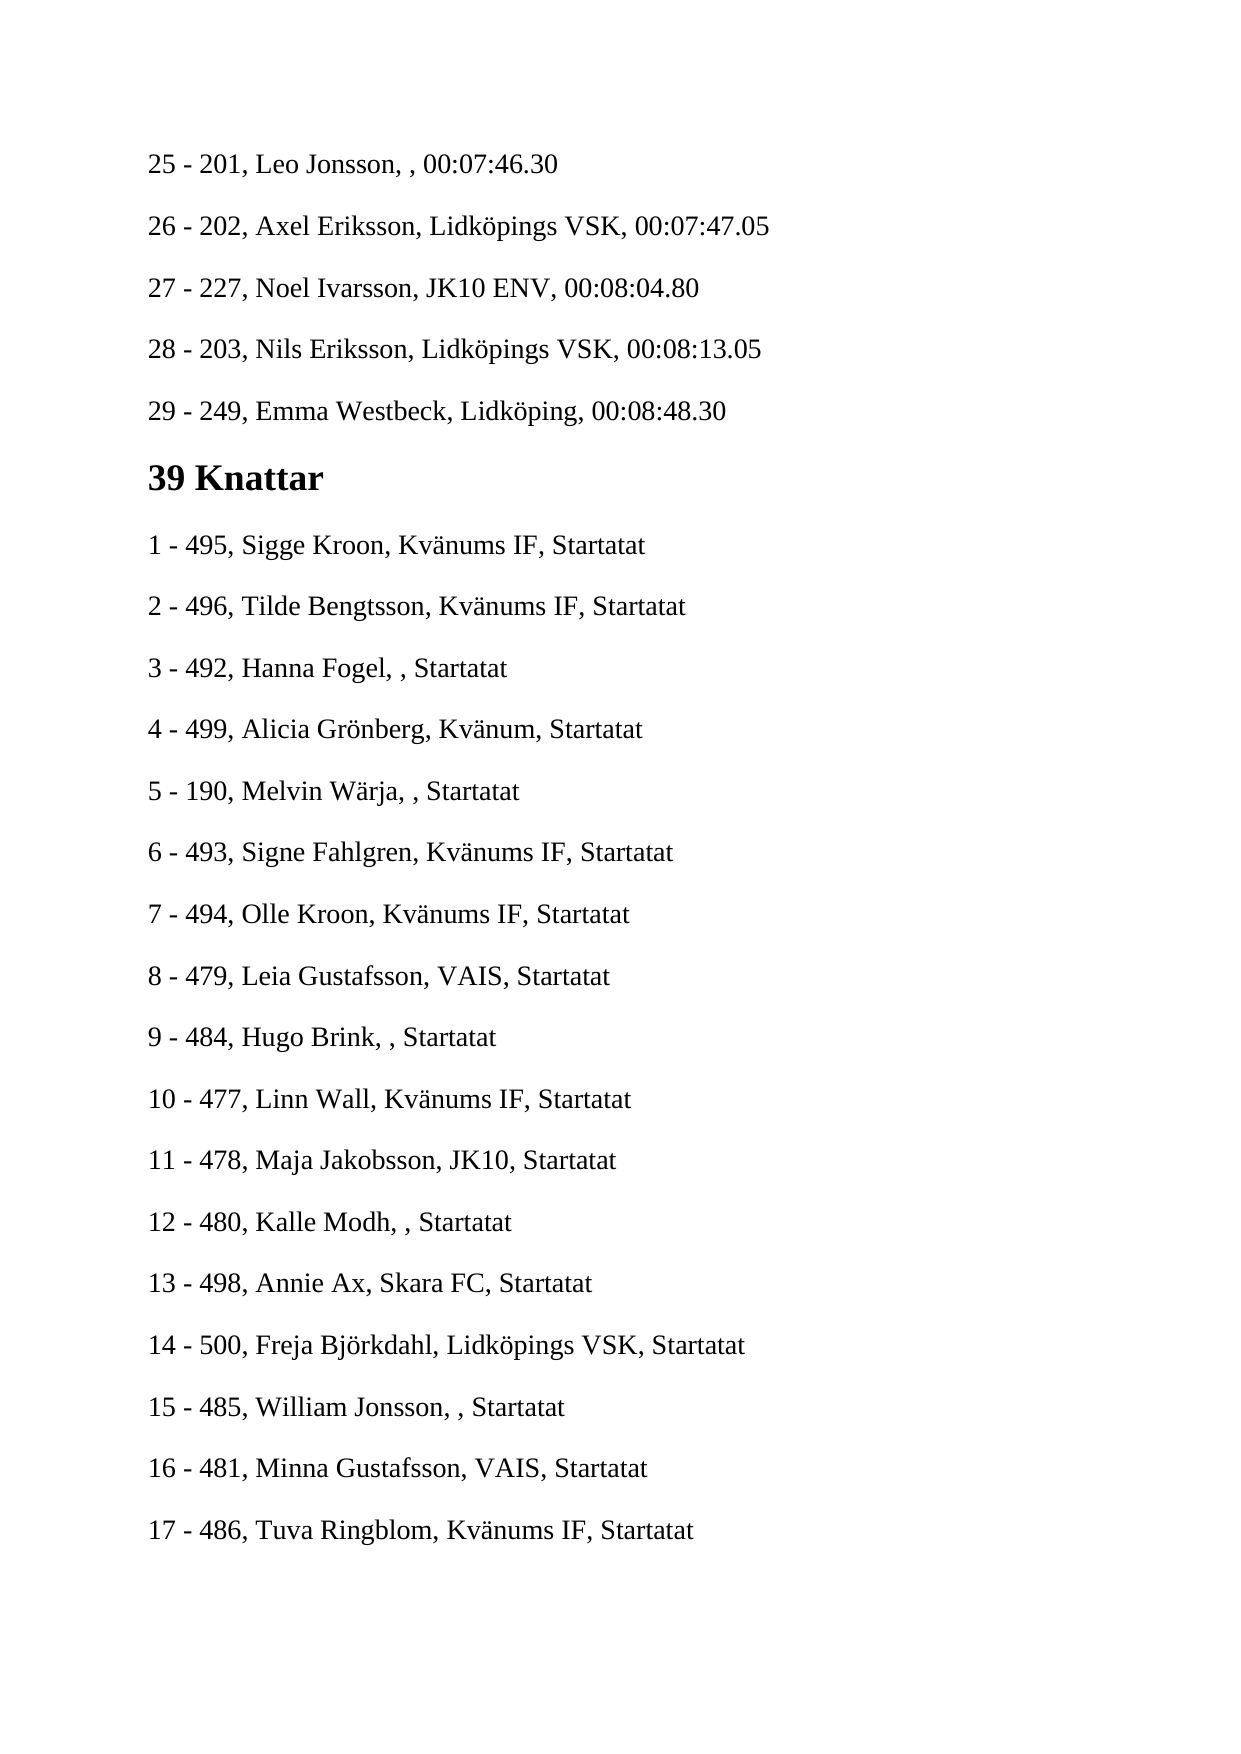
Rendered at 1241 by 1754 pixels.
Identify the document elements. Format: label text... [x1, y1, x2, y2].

text 29 - 249, Emma Westbeck, Lidköping, 00:08:48.30 [148, 394, 1093, 426]
text 6 - 493, Signe Fahlgren, Kvänums IF, Startatat [148, 836, 1093, 868]
text 16 - 481, Minna Gustafsson, VAIS, Startatat [148, 1451, 1093, 1483]
text 11 - 478, Maja Jakobsson, JK10, Startatat [148, 1143, 1093, 1176]
text 27 - 227, Noel Ivarsson, JK10 ENV, 00:08:04.80 [148, 271, 1093, 303]
text 1 - 495, Sigge Kroon, Kvänums IF, Startatat [148, 528, 1093, 560]
text 12 - 480, Kalle Modh, , Startatat [148, 1205, 1093, 1237]
text 8 - 479, Leia Gustafsson, VAIS, Startatat [148, 959, 1093, 991]
text 13 - 498, Annie Ax, Skara FC, Startatat [148, 1266, 1093, 1299]
text 28 - 203, Nils Eriksson, Lidköpings VSK, 00:08:13.05 [148, 332, 1093, 365]
text 14 - 500, Freja Björkdahl, Lidköpings VSK, Startatat [148, 1328, 1093, 1360]
text 25 - 201, Leo Jonsson, , 00:07:46.30 [148, 148, 1093, 180]
text 15 - 485, William Jonsson, , Startatat [148, 1389, 1093, 1422]
text 17 - 486, Tuva Ringblom, Kvänums IF, Startatat [148, 1513, 1093, 1545]
text 4 - 499, Alicia Grönberg, Kvänum, Startatat [148, 712, 1093, 745]
text 9 - 484, Hugo Brink, , Startatat [148, 1020, 1093, 1053]
text 7 - 494, Olle Kroon, Kvänums IF, Startatat [148, 897, 1093, 929]
text 39 Knattar [148, 455, 1093, 498]
text 3 - 492, Hanna Fogel, , Startatat [148, 651, 1093, 683]
text 26 - 202, Axel Eriksson, Lidköpings VSK, 00:07:47.05 [148, 209, 1093, 242]
text 2 - 496, Tilde Bengtsson, Kvänums IF, Startatat [148, 589, 1093, 622]
text 10 - 477, Linn Wall, Kvänums IF, Startatat [148, 1082, 1093, 1114]
text 5 - 190, Melvin Wärja, , Startatat [148, 774, 1093, 806]
